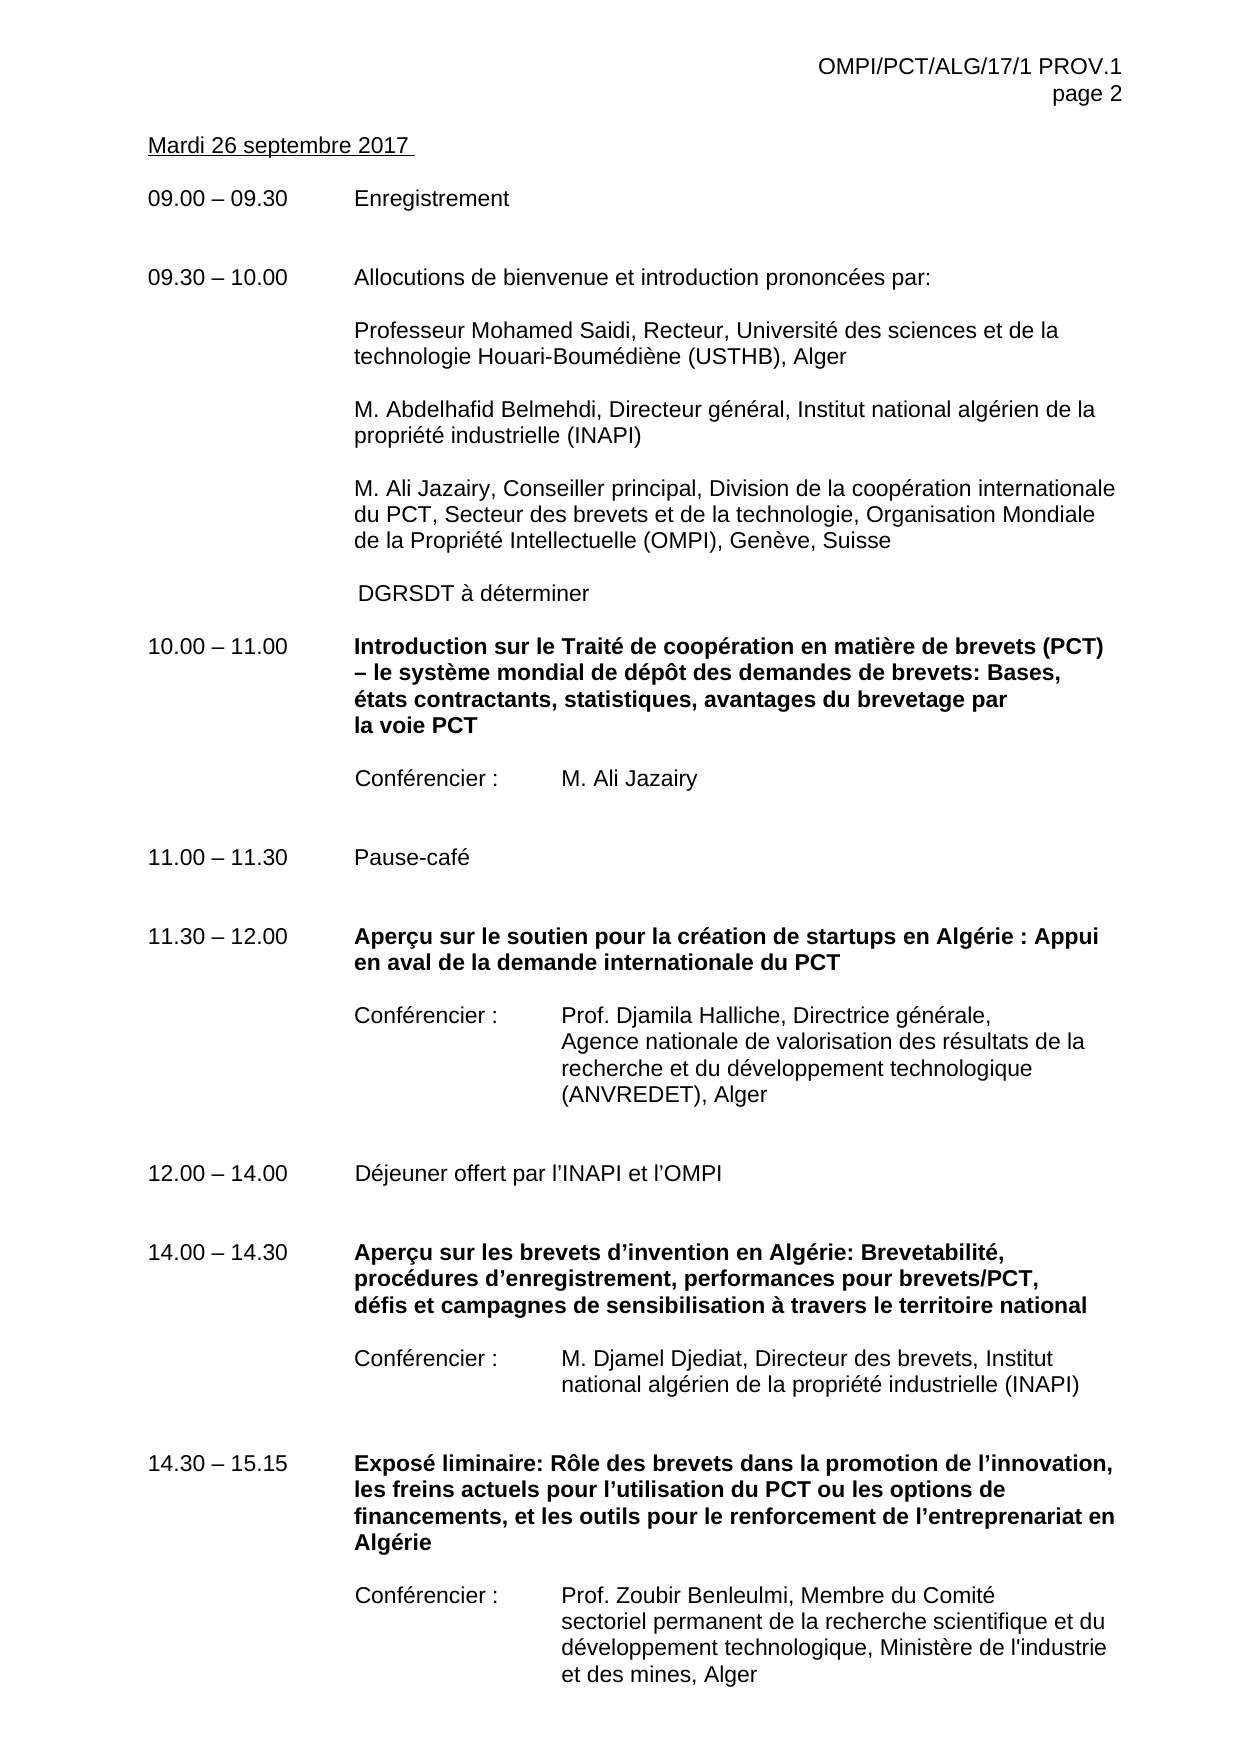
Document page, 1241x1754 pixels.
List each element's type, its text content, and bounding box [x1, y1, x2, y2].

text 10.00 – 11.00 Introduction sur le Traité de coopération en matière de brevets (PCT) – le système mondial de dépôt des demandes de brevets: Bases, états contractants, statistiques, avantages du brevetage par la voie PCT [148, 633, 1122, 738]
text Conférencier : M. Ali Jazairy [354, 765, 1122, 791]
text Conférencier : Prof. Djamila Halliche, Directrice générale, Agence nationale de valorisation des résultats de la recherche et du développement technologique (ANVREDET), Alger [354, 1002, 1122, 1107]
text 09.30 – 10.00 Allocutions de bienvenue et introduction prononcées par: [148, 264, 1122, 290]
text 14.00 – 14.30 Aperçu sur les brevets d’invention en Algérie: Brevetabilité, procédures d’enregistrement, performances pour brevets/PCT, défis et campagnes de sensibilisation à travers le territoire national [148, 1239, 1122, 1318]
text DGRSDT à déterminer [148, 580, 1122, 607]
text sectoriel permanent de la recherche scientifique et du développement technologique, Ministère de l'industrie et des mines, Alger [354, 1608, 1122, 1687]
text 11.30 – 12.00 Aperçu sur le soutien pour la création de startups en Algérie : Appui en aval de la demande internationale du PCT [148, 923, 1122, 976]
text 11.00 – 11.30 Pause-café [148, 844, 1122, 870]
text 14.30 – 15.15 Exposé liminaire: Rôle des brevets dans la promotion de l’innovation, les freins actuels pour l’utilisation du PCT ou les options de financements, et les outils pour le renforcement de l’entreprenariat en Algérie [148, 1450, 1122, 1555]
text Conférencier : M. Djamel Djediat, Directeur des brevets, Institut national algérien de la propriété industrielle (INAPI) [148, 1344, 1122, 1397]
text M. Ali Jazairy, Conseiller principal, Division de la coopération internationale du PCT, Secteur des brevets et de la technologie, Organisation Mondiale de la Propriété Intellectuelle (OMPI), Genève, Suisse [148, 475, 1122, 554]
text 09.00 – 09.30 Enregistrement [148, 185, 1122, 211]
text 12.00 – 14.00 Déjeuner offert par l’INAPI et l’OMPI [148, 1160, 1122, 1186]
text M. Abdelhafid Belmehdi, Directeur général, Institut national algérien de la propriété industrielle (INAPI) [148, 396, 1122, 448]
text Mardi 26 septembre 2017 [148, 132, 1122, 158]
text Conférencier : Prof. Zoubir Benleulmi, Membre du Comité [354, 1582, 1122, 1608]
text Professeur Mohamed Saidi, Recteur, Université des sciences et de la technologie Houari-Boumédiène (USTHB), Alger [148, 317, 1122, 369]
